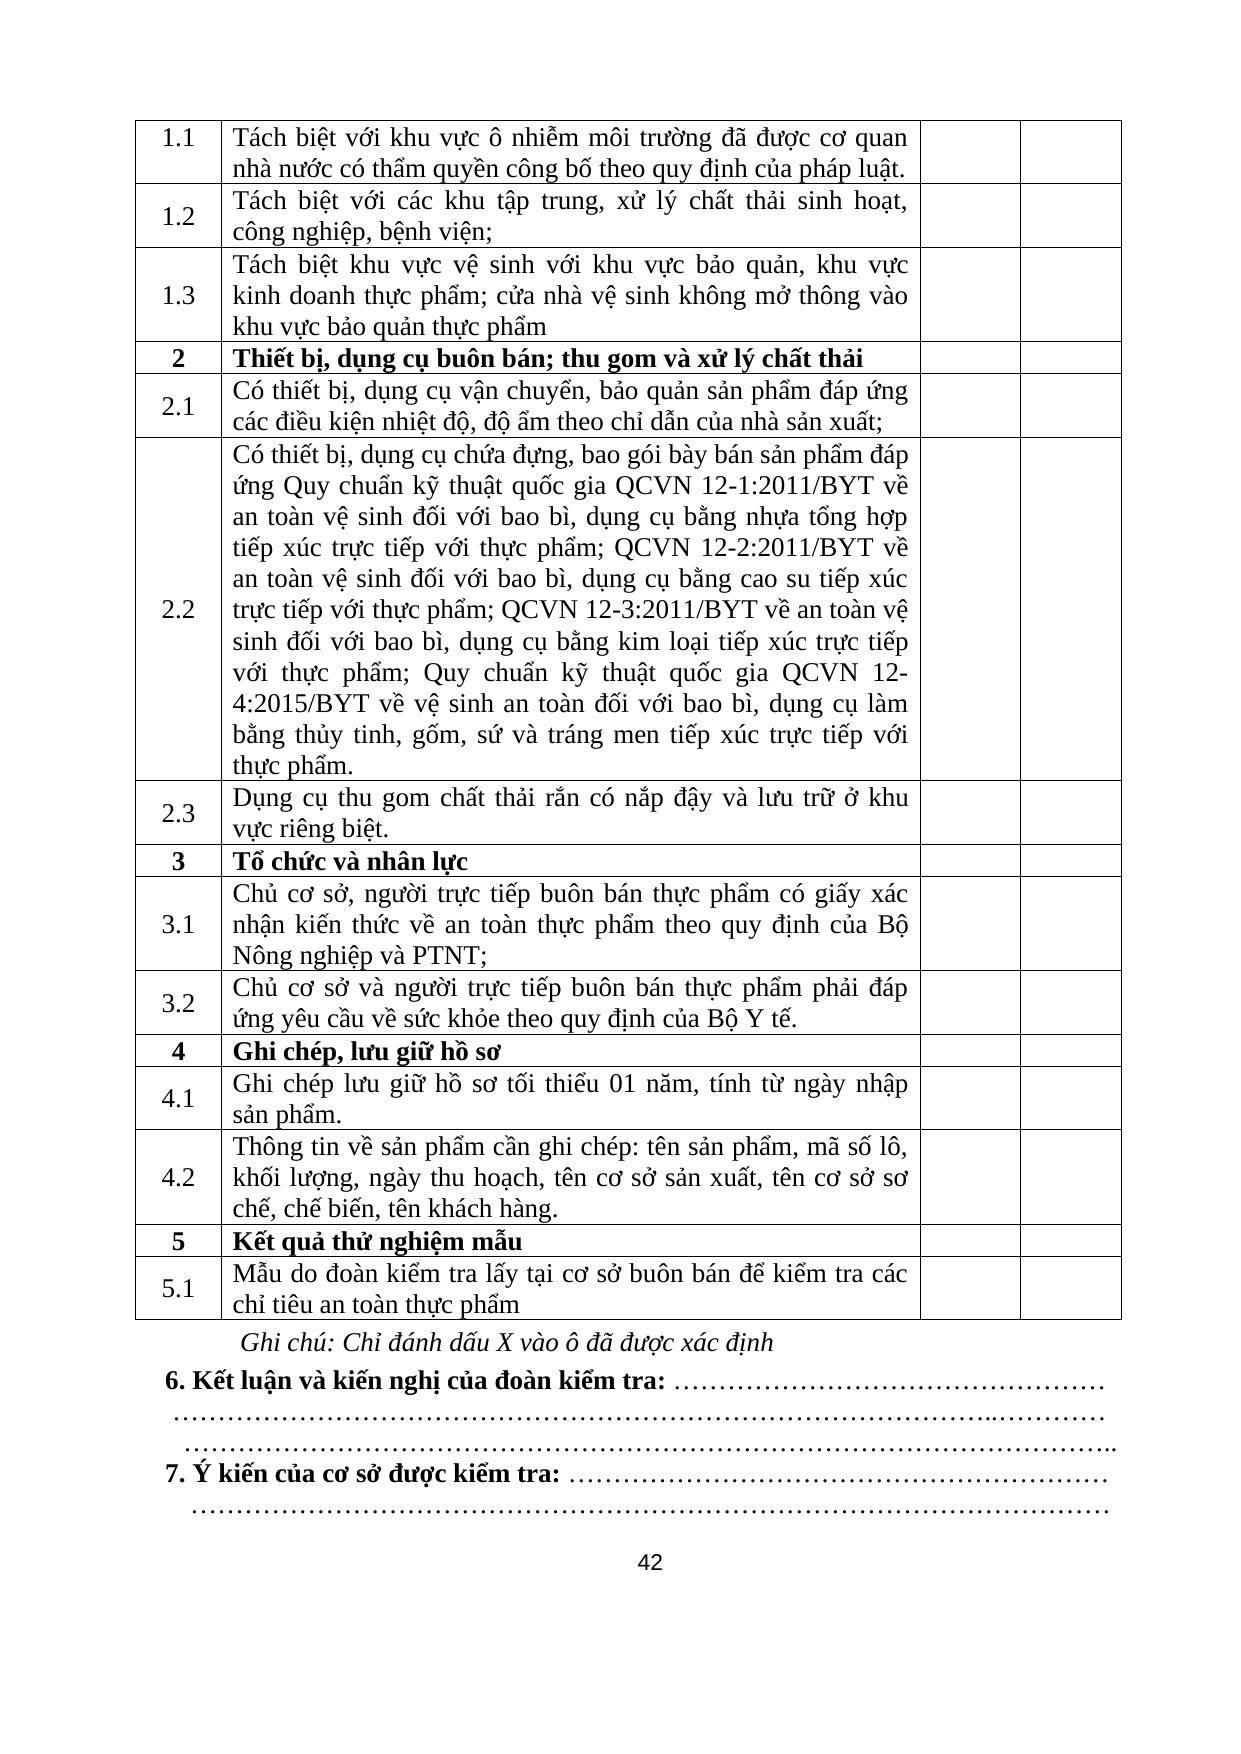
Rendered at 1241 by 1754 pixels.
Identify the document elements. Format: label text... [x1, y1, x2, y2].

table_cell [1021, 877, 1121, 970]
table_cell [1021, 971, 1121, 1034]
table_cell [921, 342, 1020, 373]
table_cell [1021, 1225, 1121, 1256]
table_cell 3.2 [136, 971, 221, 1034]
table_cell 4.1 [136, 1067, 221, 1129]
table_cell Ghi chép lưu giữ hồ sơ tối thiểu 01 năm, tính từ ngày nhập sản phẩm. [222, 1067, 920, 1129]
table_cell [921, 877, 1020, 970]
table_cell Thông tin về sản phẩm cần ghi chép: tên sản phẩm, mã số lô, khối lượng, ngày thu hoạch, tên cơ sở sản xuất, tên cơ sở sơ chế, chế biến, tên khách hàng. [222, 1130, 920, 1224]
text Ghi chú: Chỉ đánh dấu X vào ô đã được xác định [165, 1326, 1135, 1358]
table_cell 2 [136, 342, 221, 373]
text ………………………………………………………………………………………… [165, 1488, 1135, 1519]
table_cell [921, 971, 1020, 1034]
table_cell [921, 781, 1020, 844]
table_cell Có thiết bị, dụng cụ vận chuyển, bảo quản sản phẩm đáp ứng các điều kiện nhiệt độ, độ ẩm theo chỉ dẫn của nhà sản xuất; [222, 374, 920, 437]
table_cell Tổ chức và nhân lực [222, 845, 920, 876]
table_cell Thiết bị, dụng cụ buôn bán; thu gom và xử lý chất thải [222, 342, 920, 373]
table_cell Kết quả thử nghiệm mẫu [222, 1225, 920, 1256]
text 6. Kết luận và kiến nghị của đoàn kiểm tra: ………………………………………… [165, 1364, 1135, 1395]
table_cell [921, 438, 1020, 780]
table_cell [1021, 1130, 1121, 1224]
table_cell 5 [136, 1225, 221, 1256]
table_cell 3.1 [136, 877, 221, 970]
table_cell [921, 1225, 1020, 1256]
table_cell [1021, 781, 1121, 844]
table_cell Mẫu do đoàn kiểm tra lấy tại cơ sở buôn bán để kiểm tra các chỉ tiêu an toàn thực phẩm [222, 1257, 920, 1319]
table_cell 2.2 [136, 438, 221, 780]
text 7. Ý kiến của cơ sở được kiểm tra: …………………………………………………… [165, 1457, 1135, 1488]
table_cell [921, 1257, 1020, 1319]
table_cell [1021, 184, 1121, 247]
table_cell [1021, 1035, 1121, 1066]
table_cell Tách biệt khu vực vệ sinh với khu vực bảo quản, khu vực kinh doanh thực phẩm; cửa nhà vệ sinh không mở thông vào khu vực bảo quản thực phẩm [222, 248, 920, 341]
table_cell 5.1 [136, 1257, 221, 1319]
table_cell [1021, 845, 1121, 876]
table_cell [921, 1067, 1020, 1129]
table_cell [921, 121, 1020, 183]
table_cell [921, 374, 1020, 437]
table_cell [1021, 1067, 1121, 1129]
table_cell [1021, 438, 1121, 780]
table_cell 4 [136, 1035, 221, 1066]
table_cell [1021, 374, 1121, 437]
table_cell 2.1 [136, 374, 221, 437]
table_cell 3 [136, 845, 221, 876]
table_cell Tách biệt với các khu tập trung, xử lý chất thải sinh hoạt, công nghiệp, bệnh viện; [222, 184, 920, 247]
table_cell Chủ cơ sở và người trực tiếp buôn bán thực phẩm phải đáp ứng yêu cầu về sức khỏe theo quy định của Bộ Y tế. [222, 971, 920, 1034]
table_cell [1021, 121, 1121, 183]
table_cell [921, 248, 1020, 341]
table_cell Chủ cơ sở, người trực tiếp buôn bán thực phẩm có giấy xác nhận kiến thức về an toàn thực phẩm theo quy định của Bộ Nông nghiệp và PTNT; [222, 877, 920, 970]
table_cell 1.3 [136, 248, 221, 341]
text ………………………………………………………………………………..………… [165, 1395, 1135, 1426]
table_cell 1.2 [136, 184, 221, 247]
table_cell [921, 184, 1020, 247]
table_cell 1.1 [136, 121, 221, 183]
table_cell 2.3 [136, 781, 221, 844]
table_cell [1021, 342, 1121, 373]
table_cell Dụng cụ thu gom chất thải rắn có nắp đậy và lưu trữ ở khu vực riêng biệt. [222, 781, 920, 844]
table_cell [1021, 1257, 1121, 1319]
table_cell Có thiết bị, dụng cụ chứa đựng, bao gói bày bán sản phẩm đáp ứng Quy chuẩn kỹ thuật quốc gia QCVN 12-1:2011/BYT về an toàn vệ sinh đối với bao bì, dụng cụ bằng nhựa tổng hợp tiếp xúc trực tiếp với thực phẩm; QCVN 12-2:2011/BYT về an toàn vệ sinh đối với bao bì, dụng cụ bằng cao su tiếp xúc trực tiếp với thực phẩm; QCVN 12-3:2011/BYT về an toàn vệ sinh đối với bao bì, dụng cụ bằng kim loại tiếp xúc trực tiếp với thực phẩm; Quy chuẩn kỹ thuật quốc gia QCVN 12-4:2015/BYT về vệ sinh an toàn đối với bao bì, dụng cụ làm bằng thủy tinh, gốm, sứ và tráng men tiếp xúc trực tiếp với thực phẩm. [222, 438, 920, 780]
table_cell Tách biệt với khu vực ô nhiễm môi trường đã được cơ quan nhà nước có thẩm quyền công bố theo quy định của pháp luật. [222, 121, 920, 183]
table_cell [921, 845, 1020, 876]
table_cell [1021, 248, 1121, 341]
table_cell Ghi chép, lưu giữ hồ sơ [222, 1035, 920, 1066]
table_cell 4.2 [136, 1130, 221, 1224]
text ………………………………………………………………………………………….. [165, 1426, 1135, 1457]
table_cell [921, 1130, 1020, 1224]
table_cell [921, 1035, 1020, 1066]
